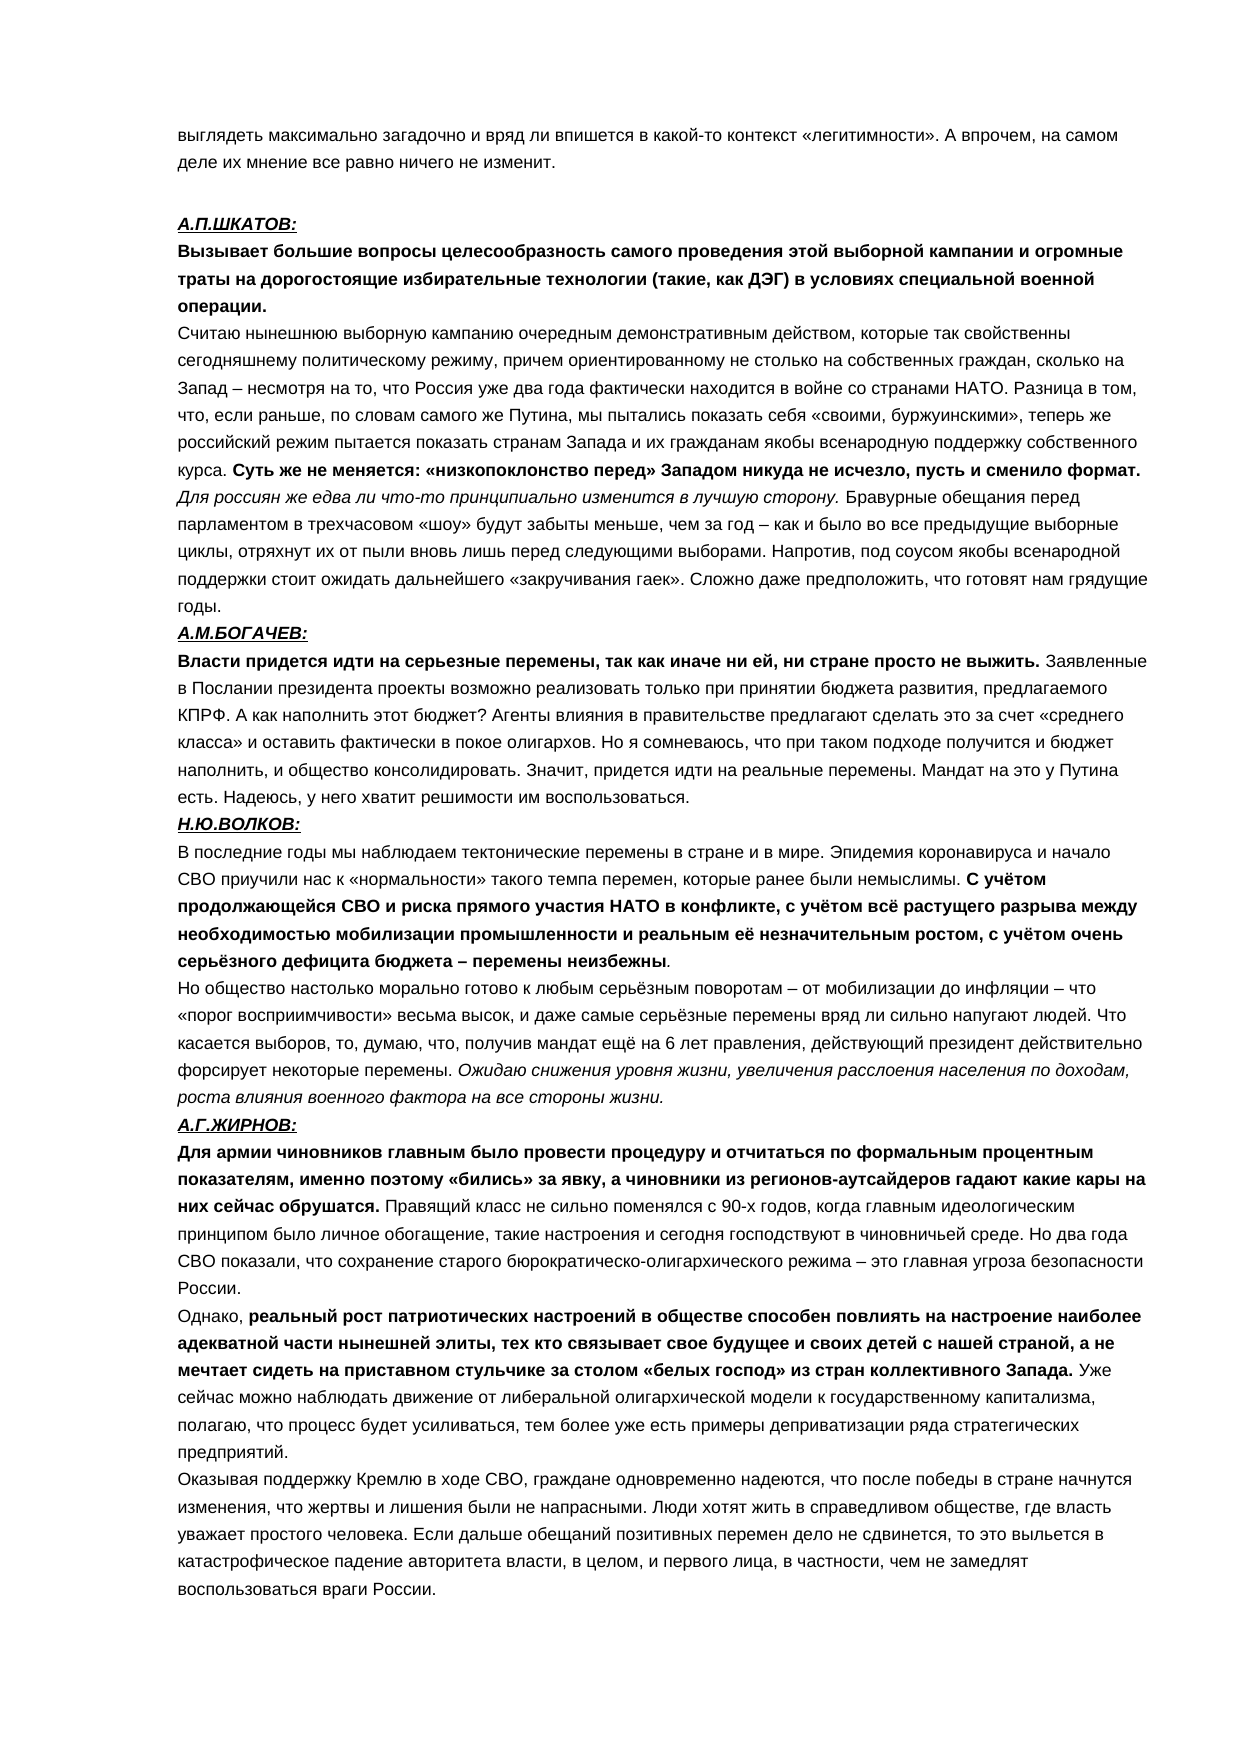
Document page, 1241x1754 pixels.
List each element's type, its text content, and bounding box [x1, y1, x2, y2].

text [177, 118, 1152, 173]
text В последние годы мы наблюдаем тектонические перемены в стране и в мире. Эпидемия коронавируса и начало СВО приучили нас к «нормальности» такого темпа перемен, которые ранее были немыслимы. С учётом продолжающейся СВО и риска прямого участия НАТО в конфликте, с учётом всё растущего разрыва между необходимостью мобилизации промышленности и реальным её незначительным ростом, с учётом очень серьёзного дефицита бюджета – перемены неизбежны. [177, 834, 1152, 971]
text Для россиян же едва ли что-то принципиально изменится в лучшую сторону. Бравурные обещания перед парламентом в трехчасовом «шоу» будут забыты меньше, чем за год – как и было во все предыдущие выборные циклы, отряхнут их от пыли вновь лишь перед следующими выборами. Напротив, под соусом якобы всенародной поддержки стоит ожидать дальнейшего «закручивания гаек». Сложно даже предположить, что готовят нам грядущие годы. [177, 480, 1152, 616]
text Н.Ю.ВОЛКОВ: [177, 807, 1152, 834]
text Оказывая поддержку Кремлю в ходе СВО, граждане одновременно надеются, что после победы в стране начнутся изменения, что жертвы и лишения были не напрасными. Люди хотят жить в справедливом обществе, где власть уважает простого человека. Если дальше обещаний позитивных перемен дело не сдвинется, то это выльется в катастрофическое падение авторитета власти, в целом, и первого лица, в частности, чем не замедлят воспользоваться враги России. [177, 1462, 1152, 1599]
text Считаю нынешнюю выборную кампанию очередным демонстративным действом, которые так свойственны сегодняшнему политическому режиму, причем ориентированному не столько на собственных граждан, сколько на Запад – несмотря на то, что Россия уже два года фактически находится в войне со странами НАТО. Разница в том, что, если раньше, по словам самого же Путина, мы пытались показать себя «своими, буржуинскими», теперь же российский режим пытается показать странам Запада и их гражданам якобы всенародную поддержку собственного курса. Суть же не меняется: «низкопоклонство перед» Западом никуда не исчезло, пусть и сменило формат. [177, 316, 1152, 480]
text А.П.ШКАТОВ: [177, 207, 1152, 234]
text А.Г.ЖИРНОВ: [177, 1107, 1152, 1135]
text Однако, реальный рост патриотических настроений в обществе способен повлиять на настроение наиболее адекватной части нынешней элиты, тех кто связывает свое будущее и своих детей с нашей страной, а не мечтает сидеть на приставном стульчике за столом «белых господ» из стран коллективного Запада. Уже сейчас можно наблюдать движение от либеральной олигархической модели к государственному капитализма, полагаю, что процесс будет усиливаться, тем более уже есть примеры деприватизации ряда стратегических предприятий. [177, 1298, 1152, 1462]
text А.М.БОГАЧЕВ: [177, 616, 1152, 643]
text Власти придется идти на серьезные перемены, так как иначе ни ей, ни стране просто не выжить. Заявленные в Послании президента проекты возможно реализовать только при принятии бюджета развития, предлагаемого КПРФ. А как наполнить этот бюджет? Агенты влияния в правительстве предлагают сделать это за счет «среднего класса» и оставить фактически в покое олигархов. Но я сомневаюсь, что при таком подходе получится и бюджет наполнить, и общество консолидировать. Значит, придется идти на реальные перемены. Мандат на это у Путина есть. Надеюсь, у него хватит решимости им воспользоваться. [177, 643, 1152, 807]
text Для армии чиновников главным было провести процедуру и отчитаться по формальным процентным показателям, именно поэтому «бились» за явку, а чиновники из регионов-аутсайдеров гадают какие кары на них сейчас обрушатся. Правящий класс не сильно поменялся с 90-х годов, когда главным идеологическим принципом было личное обогащение, такие настроения и сегодня господствуют в чиновничьей среде. Но два года СВО показали, что сохранение старого бюрократическо-олигархического режима – это главная угроза безопасности России. [177, 1135, 1152, 1298]
text Но общество настолько морально готово к любым серьёзным поворотам – от мобилизации до инфляции – что «порог восприимчивости» весьма высок, и даже самые серьёзные перемены вряд ли сильно напугают людей. Что касается выборов, то, думаю, что, получив мандат ещё на 6 лет правления, действующий президент действительно форсирует некоторые перемены. Ожидаю снижения уровня жизни, увеличения расслоения населения по доходам, роста влияния военного фактора на все стороны жизни. [177, 971, 1152, 1107]
text Вызывает большие вопросы целесообразность самого проведения этой выборной кампании и огромные траты на дорогостоящие избирательные технологии (такие, как ДЭГ) в условиях специальной военной операции. [177, 234, 1152, 316]
